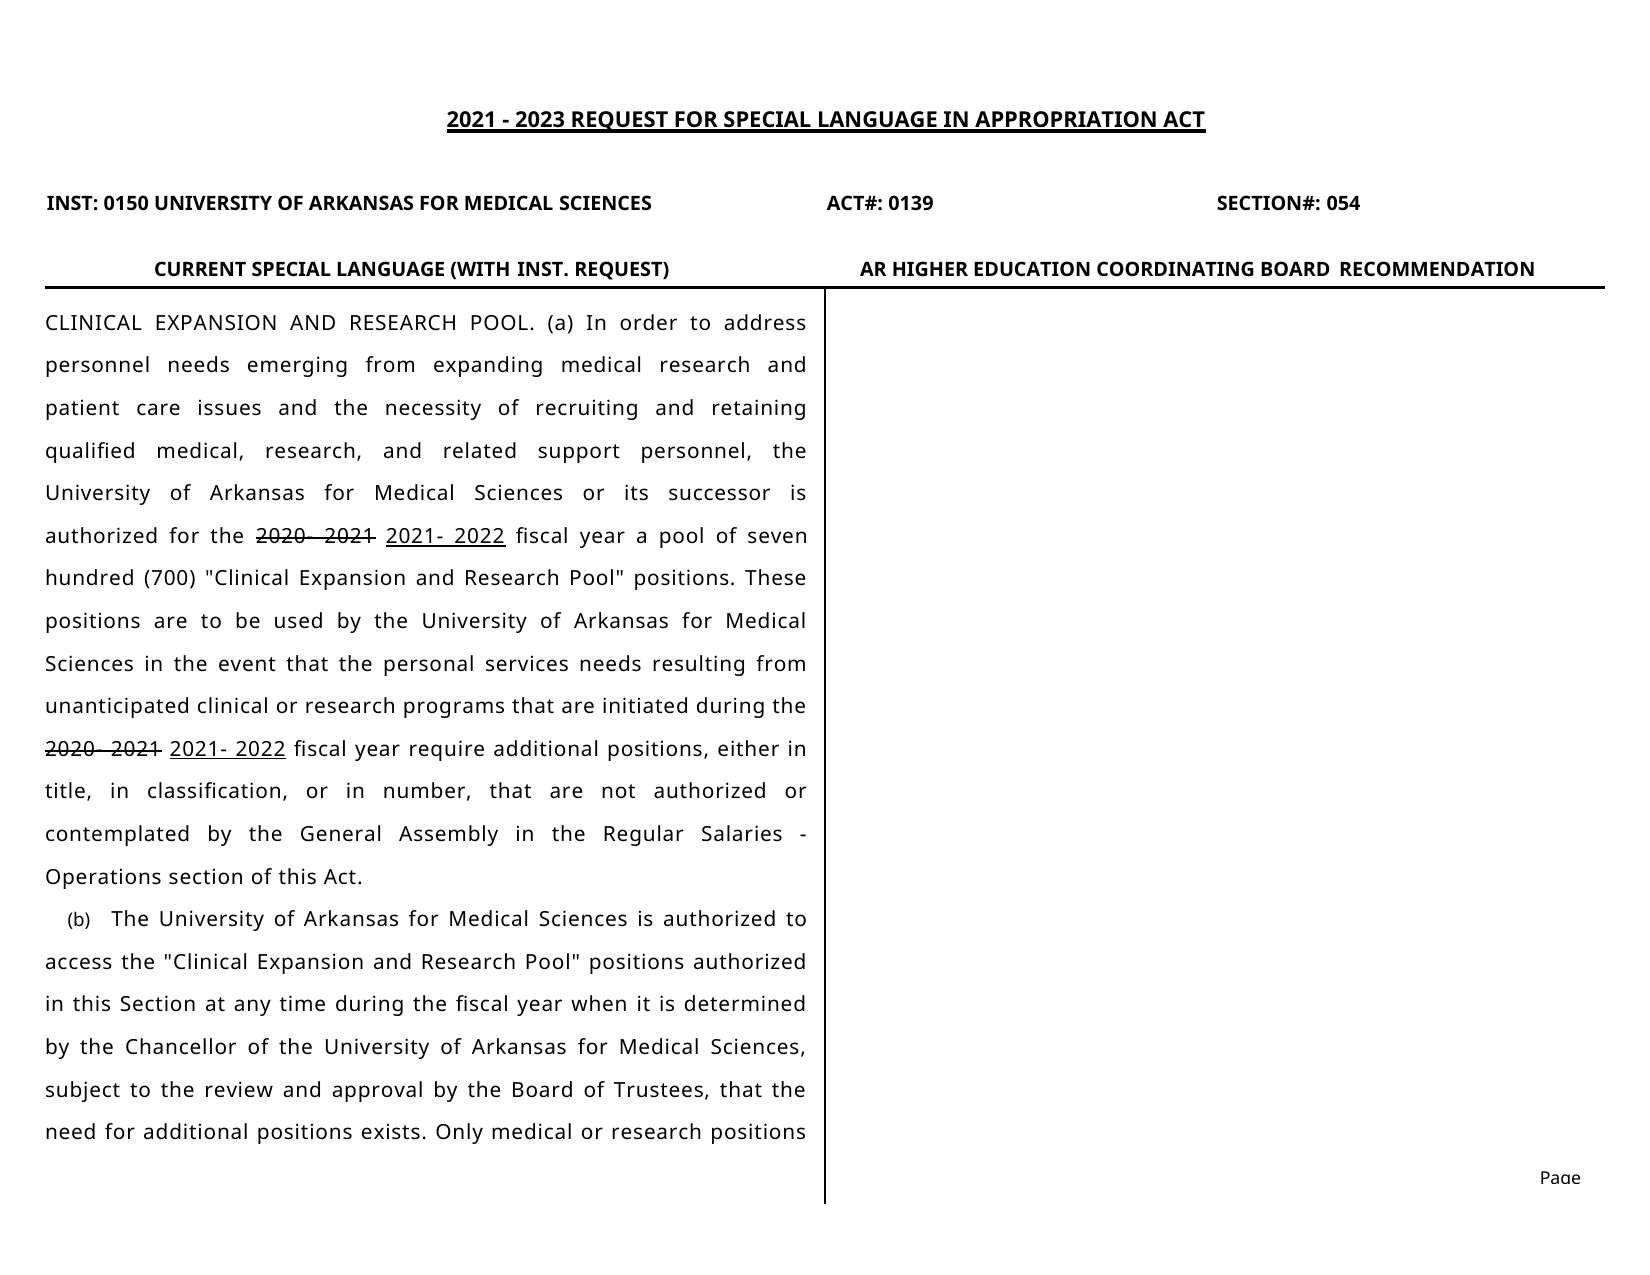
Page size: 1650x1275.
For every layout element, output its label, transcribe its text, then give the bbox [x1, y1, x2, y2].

subtitle INST: 0150 UNIVERSITY OF ARKANSAS FOR MEDICAL SCIENCES ACT#: 0139 SECTION#: 054 [47, 189, 1619, 216]
text CLINICAL EXPANSION AND RESEARCH POOL. (a) In order to address personnel needs emerging from expanding medical research and patient care issues and the necessity of recruiting and retaining qualified medical, research, and related support personnel, the University of Arkansas for Medical Sciences or its successor is authorized for the 2020- 2021 2021- 2022 fiscal year a pool of seven hundred (700) "Clinical Expansion and Research Pool" positions. These positions are to be used by the University of Arkansas for Medical Sciences in the event that the personal services needs resulting from unanticipated clinical or research programs that are initiated during the 2020- 2021 2021- 2022 fiscal year require additional positions, either in title, in classification, or in number, that are not authorized or contemplated by the General Assembly in the Regular Salaries - Operations section of this Act. [45, 308, 808, 890]
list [45, 904, 808, 1146]
text CURRENT SPECIAL LANGUAGE (WITH INST. REQUEST) AR HIGHER EDUCATION COORDINATING BOARD RECOMMENDATION [154, 255, 1619, 282]
text 2021 - 2023 REQUEST FOR SPECIAL LANGUAGE IN APPROPRIATION ACT [33, 104, 1619, 134]
